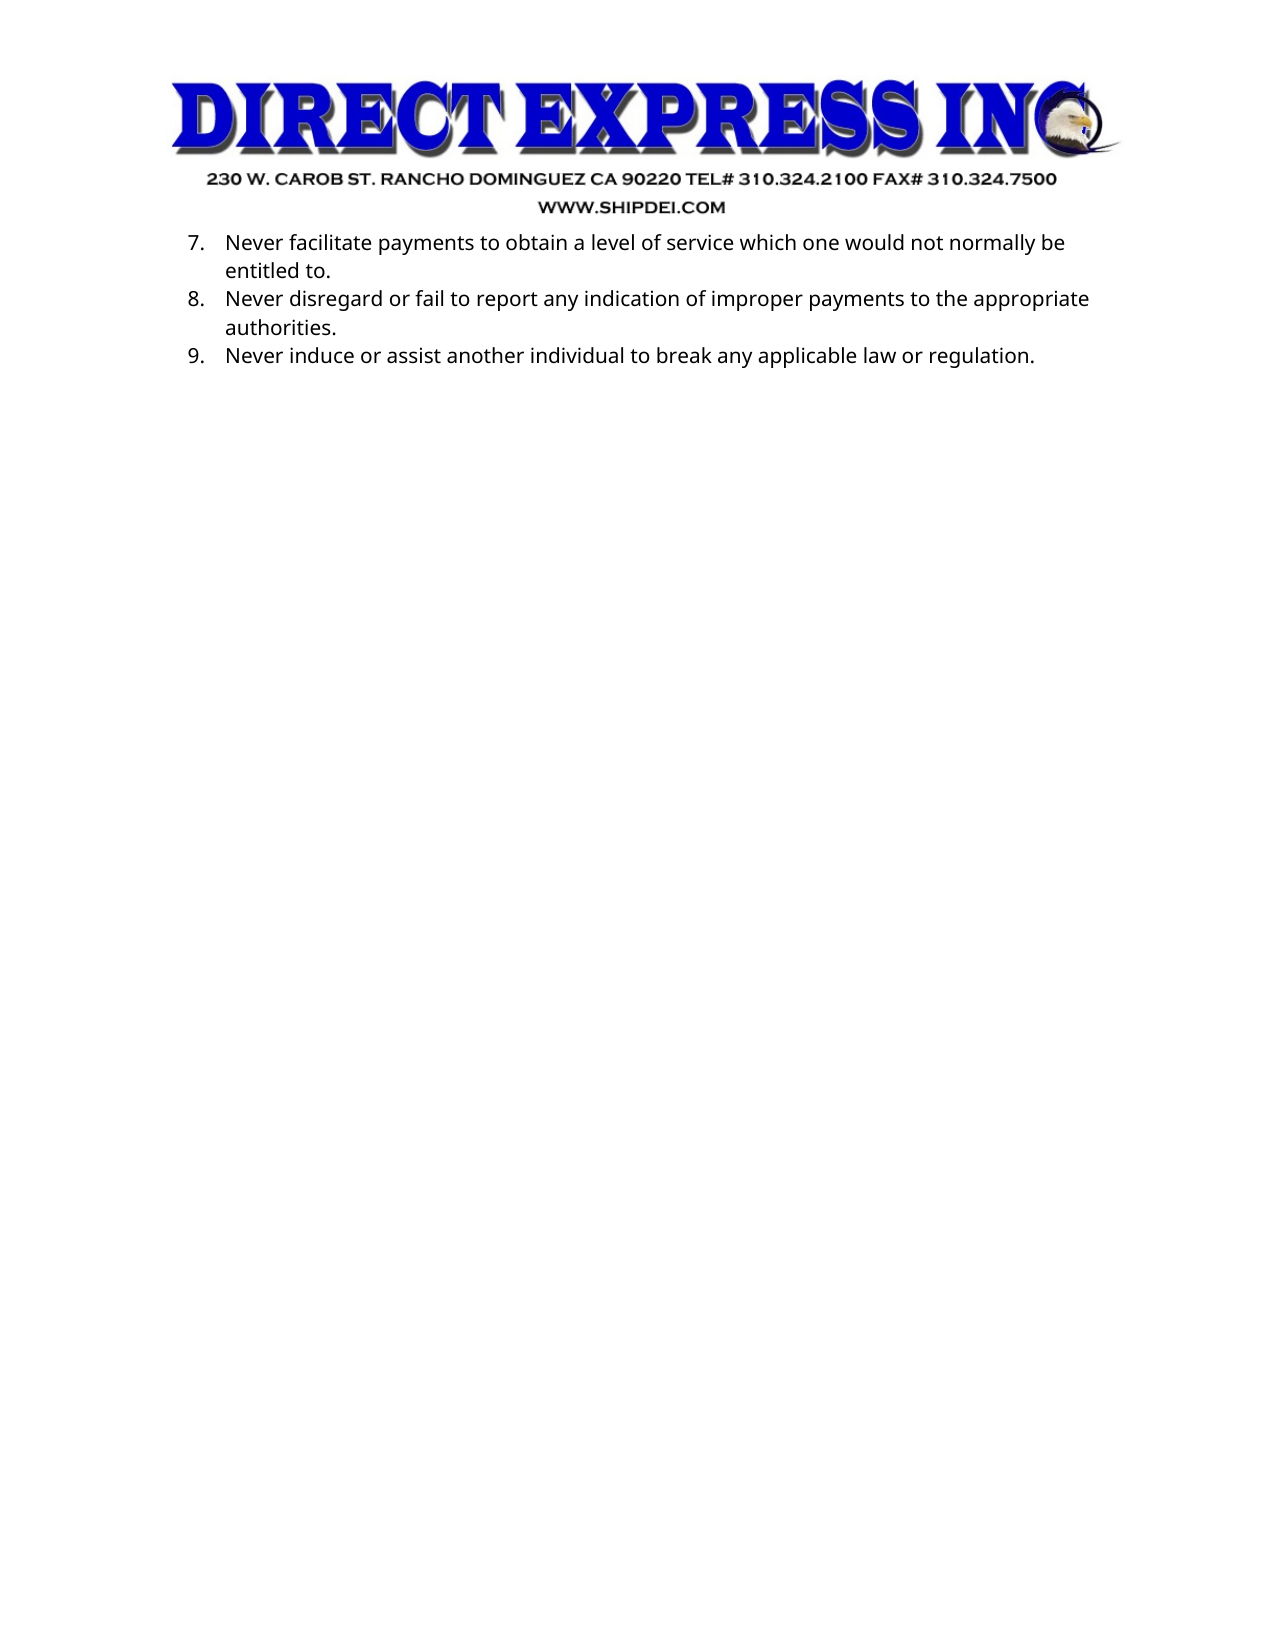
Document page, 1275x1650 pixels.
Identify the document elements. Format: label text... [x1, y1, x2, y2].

list Never disregard or fail to report any indication of improper payments to the appropriate authorities. [187, 284, 1125, 341]
list Never induce or assist another individual to break any applicable law or regulation. [187, 341, 1125, 370]
list Never facilitate payments to obtain a level of service which one would not normally be entitled to. [187, 228, 1125, 284]
picture [150, 75, 1125, 228]
